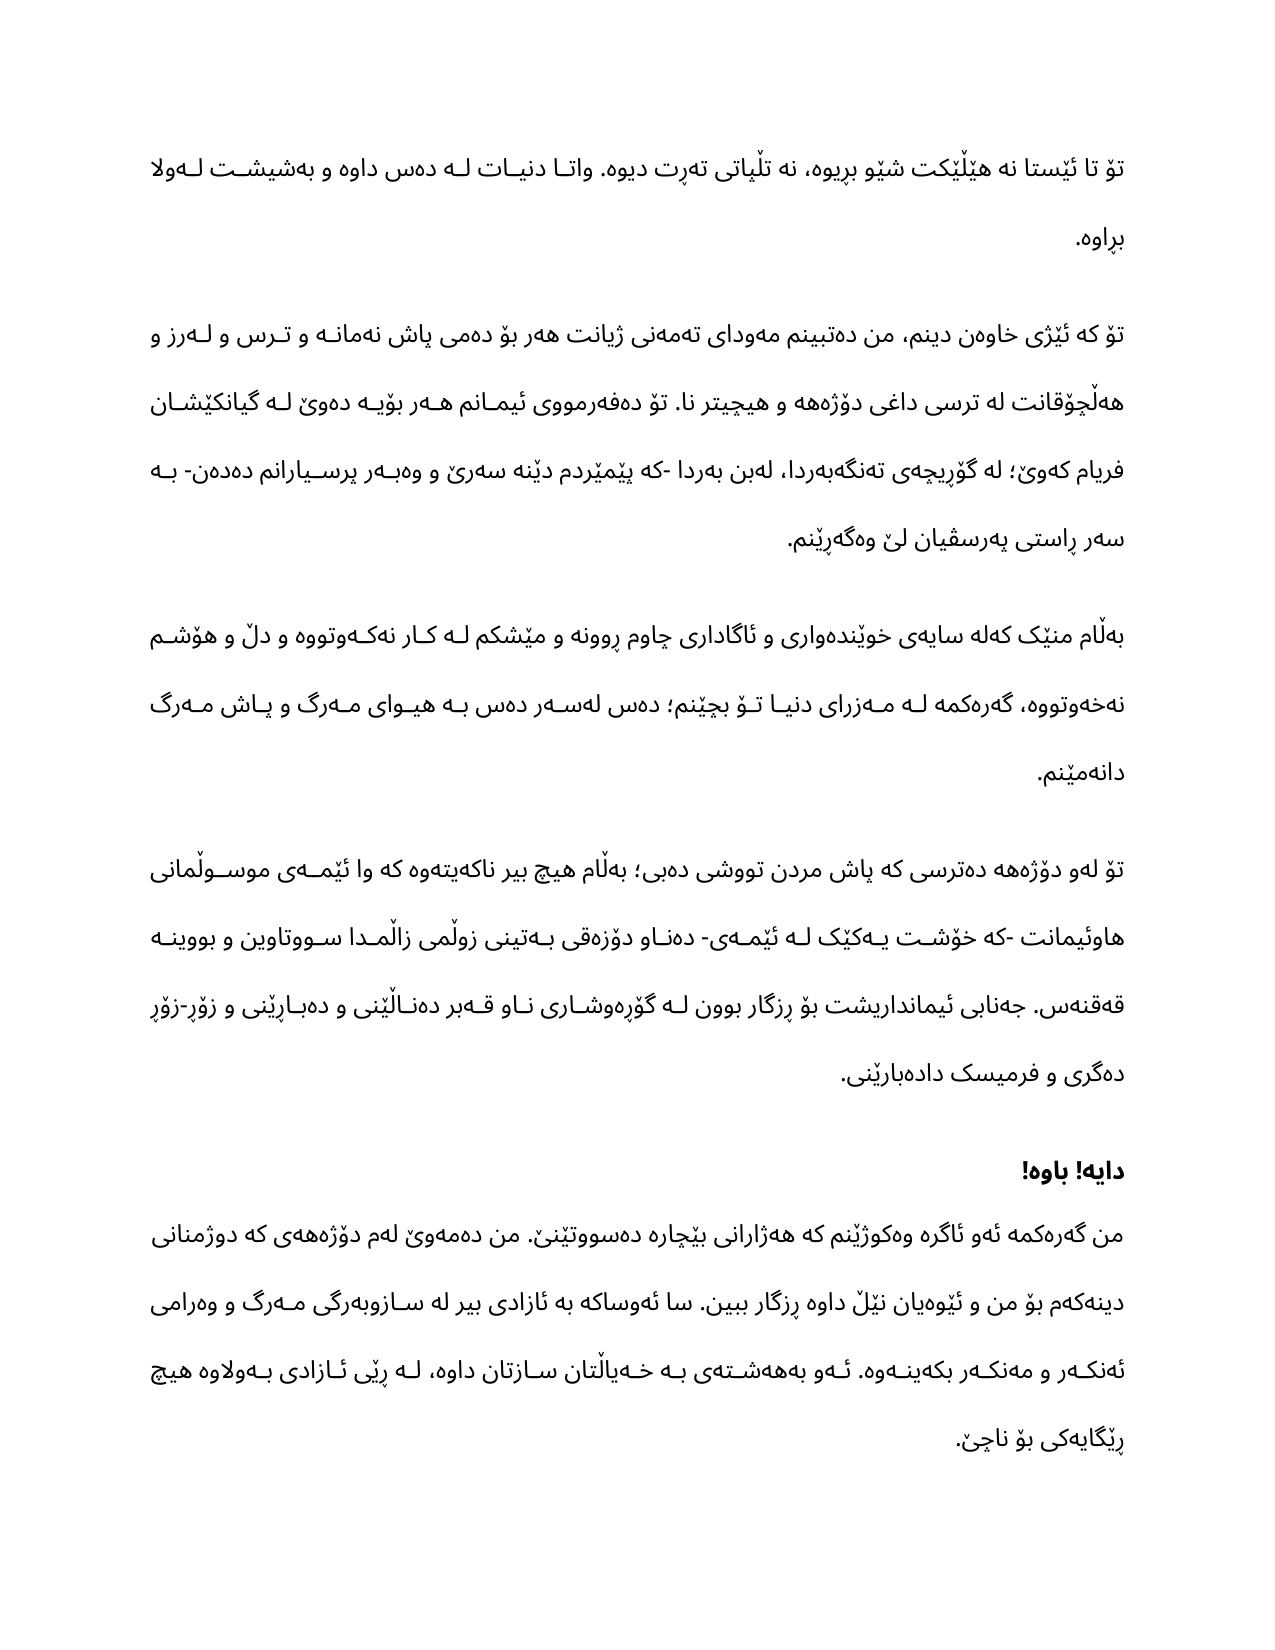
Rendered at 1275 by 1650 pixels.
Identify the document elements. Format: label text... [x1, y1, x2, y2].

text تۆ کە ئێژی خاوەن دینم، من دەتبینم مەودای تەمەنی ژیانت هەر بۆ دەمی پاش نەمانە و ترس و لەرز و هەڵچۆقانت لە ترسی داغی دۆژەهە و هیچیتر نا. تۆ دەفەرمووی ئیمانم هەر بۆیە دەوێ لە گیانکێشان فریام کەوێ؛ لە گۆڕیچەی تەنگەبەردا، لەبن بەردا -کە پێمێردم دێنە سەرێ و وەبەر پرسیارانم دەدەن- بە سەر ڕاستی پەرسڤیان لێ وەگەڕێنم. [150, 315, 1125, 554]
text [150, 150, 1125, 252]
text من گەرەکمە ئەو ئاگرە وەکوژێنم کە هەژارانی بێچارە دەسووتێنێ. من دەمەوێ لەم دۆژەهەی کە دوژمنانی دینەکەم بۆ من و ئێوەیان نێڵ داوە ڕزگار ببین. سا ئەوساکە بە ئازادی بیر لە سازوبەرگی مەرگ و وەرامی ئەنکەر و مەنکەر بکەینەوە. ئەو بەهەشتەی بە خەیاڵتان سازتان داوە، لە ڕێی ئازادی بەولاوە هیچ ڕێگایەکی بۆ ناچێ. [150, 1216, 1125, 1454]
text دایە! باوە! [150, 1152, 1125, 1186]
text بەڵام منێک کەلە سایەی خوێندەواری و ئاگاداری چاوم ڕوونە و مێشکم لە کار نەکەوتووە و دڵ و هۆشم نەخەوتووە، گەرەکمە لە مەزرای دنیا تۆ بچێنم؛ دەس لەسەر دەس بە هیوای مەرگ و پاش مەرگ دانەمێنم. [150, 617, 1125, 787]
text تۆ لەو دۆژەهە دەترسی کە پاش مردن تووشی دەبی؛ بەڵام هیچ بیر ناکەیتەوە کە وا ئێمەی موسوڵمانی هاوئیمانت -کە خۆشت یەکێک لە ئێمەی- دەناو دۆزەقی بەتینی زوڵمی زاڵمدا سووتاوین و بووینە قەقنەس. جەنابی ئیمانداریشت بۆ ڕزگار بوون لە گۆڕەوشاری ناو قەبر دەناڵێنی و دەباڕێنی و زۆڕ-زۆڕ دەگری و فرمیسک دادەبارێنی. [150, 851, 1125, 1089]
